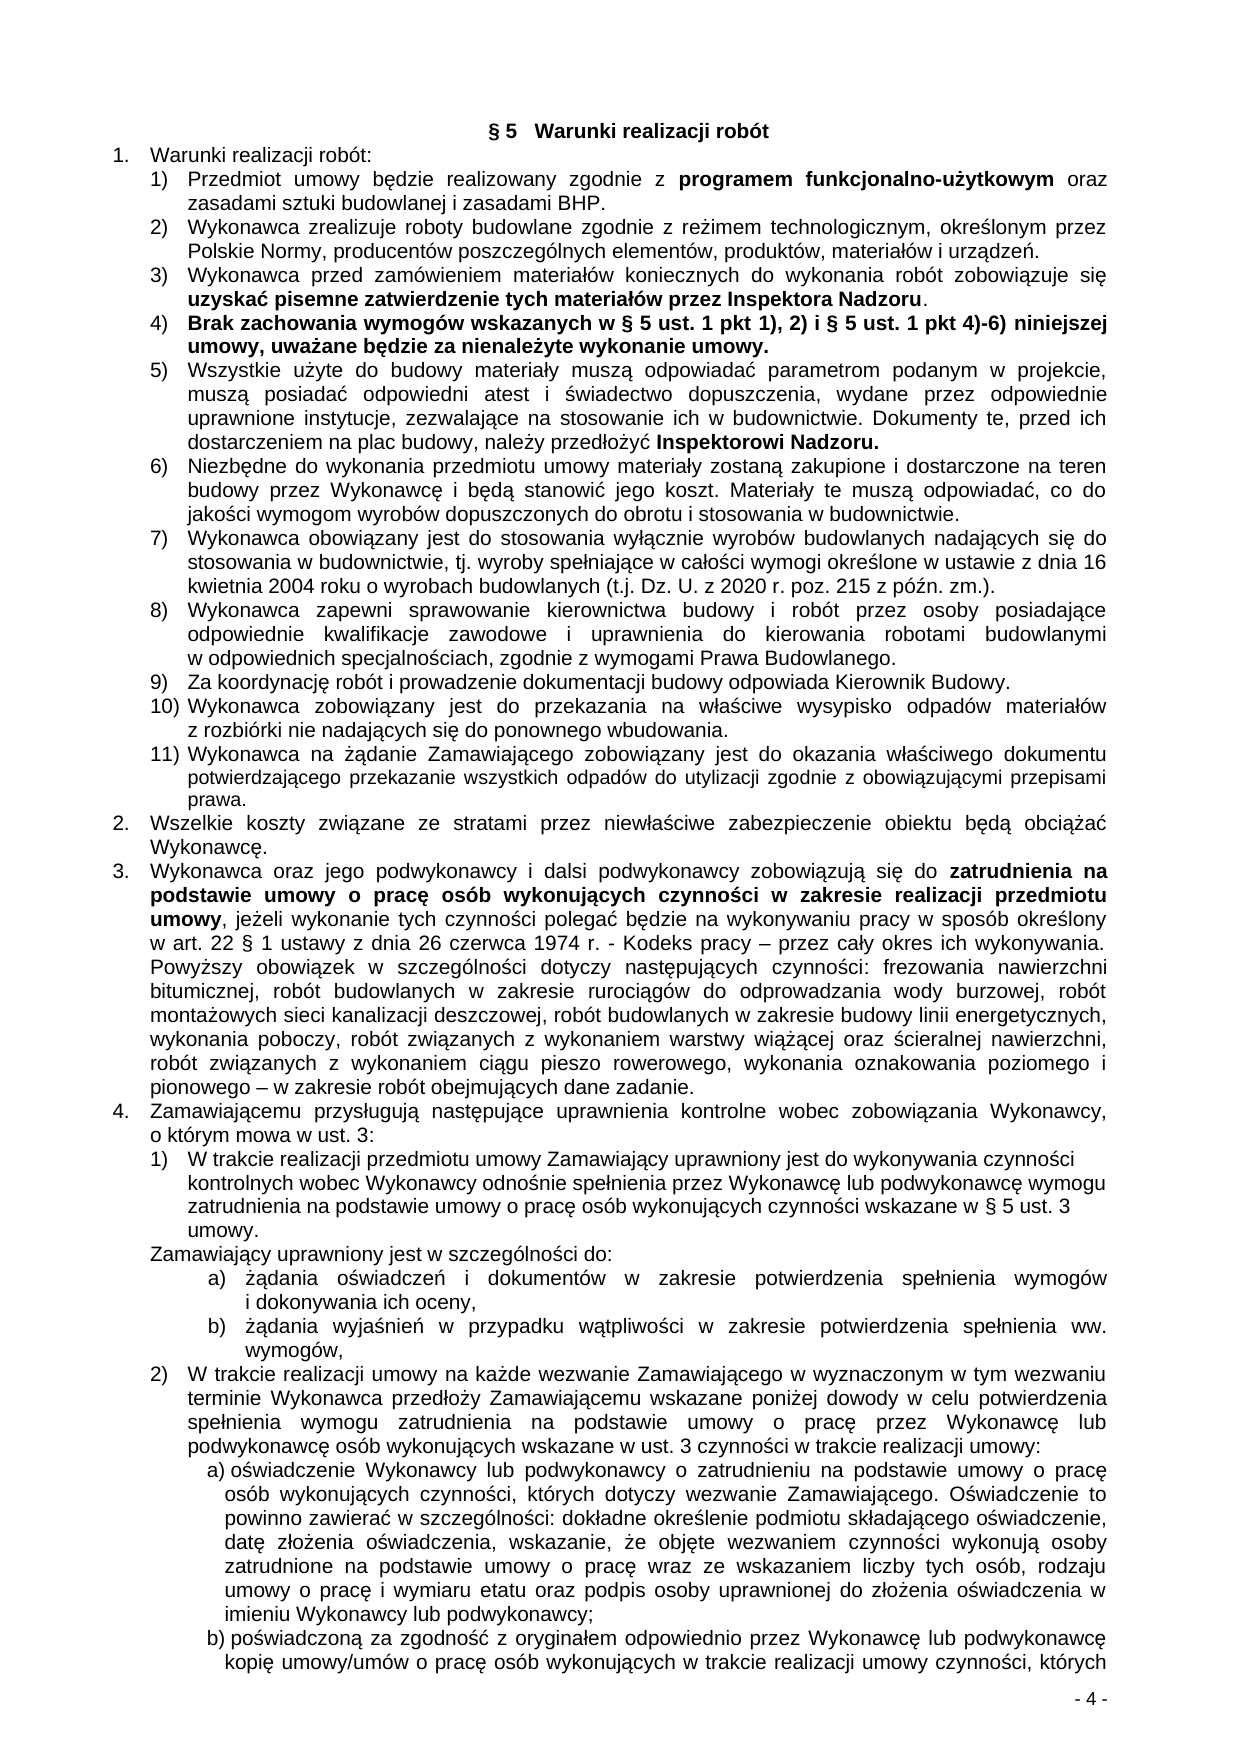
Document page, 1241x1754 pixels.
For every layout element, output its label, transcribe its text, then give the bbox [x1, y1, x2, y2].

list Za koordynację robót i prowadzenie dokumentacji budowy odpowiada Kierownik Budowy. [150, 670, 1108, 694]
list Brak zachowania wymogów wskazanych w § 5 ust. 1 pkt 1), 2) i § 5 ust. 1 pkt 4)-6) niniejszej umowy, uważane będzie za nienależyte wykonanie umowy. [150, 310, 1108, 358]
list Niezbędne do wykonania przedmiotu umowy materiały zostaną zakupione i dostarczone na teren budowy przez Wykonawcę i będą stanowić jego koszt. Materiały te muszą odpowiadać, co do jakości wymogom wyrobów dopuszczonych do obrotu i stosowania w budownictwie. [150, 454, 1108, 526]
list żądania wyjaśnień w przypadku wątpliwości w zakresie potwierdzenia spełnienia ww. wymogów, [208, 1314, 1108, 1362]
list żądania oświadczeń i dokumentów w zakresie potwierdzenia spełnienia wymogów i dokonywania ich oceny, [208, 1266, 1108, 1314]
list Zamawiającemu przysługują następujące uprawnienia kontrolne wobec zobowiązania Wykonawcy, o którym mowa w ust. 3: [112, 1098, 1108, 1146]
list W trakcie realizacji umowy na każde wezwanie Zamawiającego w wyznaczonym w tym wezwaniu terminie Wykonawca przedłoży Zamawiającemu wskazane poniżej dowody w celu potwierdzenia spełnienia wymogu zatrudnienia na podstawie umowy o pracę przez Wykonawcę lub podwykonawcę osób wykonujących wskazane w ust. 3 czynności w trakcie realizacji umowy: [150, 1362, 1108, 1458]
list Wykonawca zrealizuje roboty budowlane zgodnie z reżimem technologicznym, określonym przez Polskie Normy, producentów poszczególnych elementów, produktów, materiałów i urządzeń. [150, 214, 1108, 262]
list W trakcie realizacji przedmiotu umowy Zamawiający uprawniony jest do wykonywania czynności kontrolnych wobec Wykonawcy odnośnie spełnienia przez Wykonawcę lub podwykonawcę wymogu zatrudnienia na podstawie umowy o pracę osób wykonujących czynności wskazane w § 5 ust. 3 umowy. [150, 1146, 1108, 1242]
list Wykonawca zapewni sprawowanie kierownictwa budowy i robót przez osoby posiadające odpowiednie kwalifikacje zawodowe i uprawnienia do kierowania robotami budowlanymi w odpowiednich specjalnościach, zgodnie z wymogami Prawa Budowlanego. [150, 598, 1108, 670]
list Wykonawca oraz jego podwykonawcy i dalsi podwykonawcy zobowiązują się do zatrudnienia na podstawie umowy o pracę osób wykonujących czynności w zakresie realizacji przedmiotu umowy, jeżeli wykonanie tych czynności polegać będzie na wykonywaniu pracy w sposób określony w art. 22 § 1 ustawy z dnia 26 czerwca 1974 r. - Kodeks pracy – przez cały okres ich wykonywania. Powyższy obowiązek w szczególności dotyczy następujących czynności: frezowania nawierzchni bitumicznej, robót budowlanych w zakresie rurociągów do odprowadzania wody burzowej, robót montażowych sieci kanalizacji deszczowej, robót budowlanych w zakresie budowy linii energetycznych, wykonania poboczy, robót związanych z wykonaniem warstwy wiążącej oraz ścieralnej nawierzchni, robót związanych z wykonaniem ciągu pieszo rowerowego, wykonania oznakowania poziomego i pionowego – w zakresie robót obejmujących dane zadanie. [112, 859, 1108, 1098]
list Warunki realizacji robót: [112, 143, 1108, 167]
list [207, 1626, 1108, 1673]
list oświadczenie Wykonawcy lub podwykonawcy o zatrudnieniu na podstawie umowy o pracę osób wykonujących czynności, których dotyczy wezwanie Zamawiającego. Oświadczenie to powinno zawierać w szczególności: dokładne określenie podmiotu składającego oświadczenie, datę złożenia oświadczenia, wskazanie, że objęte wezwaniem czynności wykonują osoby zatrudnione na podstawie umowy o pracę wraz ze wskazaniem liczby tych osób, rodzaju umowy o pracę i wymiaru etatu oraz podpis osoby uprawnionej do złożenia oświadczenia w imieniu Wykonawcy lub podwykonawcy; [207, 1458, 1108, 1626]
list Wszelkie koszty związane ze stratami przez niewłaściwe zabezpieczenie obiektu będą obciążać Wykonawcę. [112, 811, 1108, 859]
list Wykonawca przed zamówieniem materiałów koniecznych do wykonania robót zobowiązuje się uzyskać pisemne zatwierdzenie tych materiałów przez Inspektora Nadzoru. [150, 262, 1108, 310]
list Wykonawca na żądanie Zamawiającego zobowiązany jest do okazania właściwego dokumentu potwierdzającego przekazanie wszystkich odpadów do utylizacji zgodnie z obowiązującymi przepisami prawa. [150, 742, 1108, 811]
list Wykonawca zobowiązany jest do przekazania na właściwe wysypisko odpadów materiałów z rozbiórki nie nadających się do ponownego wbudowania. [150, 694, 1108, 742]
list Wszystkie użyte do budowy materiały muszą odpowiadać parametrom podanym w projekcie, muszą posiadać odpowiedni atest i świadectwo dopuszczenia, wydane przez odpowiednie uprawnione instytucje, zezwalające na stosowanie ich w budownictwie. Dokumenty te, przed ich dostarczeniem na plac budowy, należy przedłożyć Inspektorowi Nadzoru. [150, 358, 1108, 454]
list Przedmiot umowy będzie realizowany zgodnie z programem funkcjonalno-użytkowym oraz zasadami sztuki budowlanej i zasadami BHP. [150, 167, 1108, 214]
list Wykonawca obowiązany jest do stosowania wyłącznie wyrobów budowlanych nadających się do stosowania w budownictwie, tj. wyroby spełniające w całości wymogi określone w ustawie z dnia 16 kwietnia 2004 roku o wyrobach budowlanych (t.j. Dz. U. z 2020 r. poz. 215 z późn. zm.). [150, 526, 1108, 598]
text Zamawiający uprawniony jest w szczególności do: [150, 1242, 1108, 1266]
text § 5 Warunki realizacji robót [150, 119, 1108, 143]
